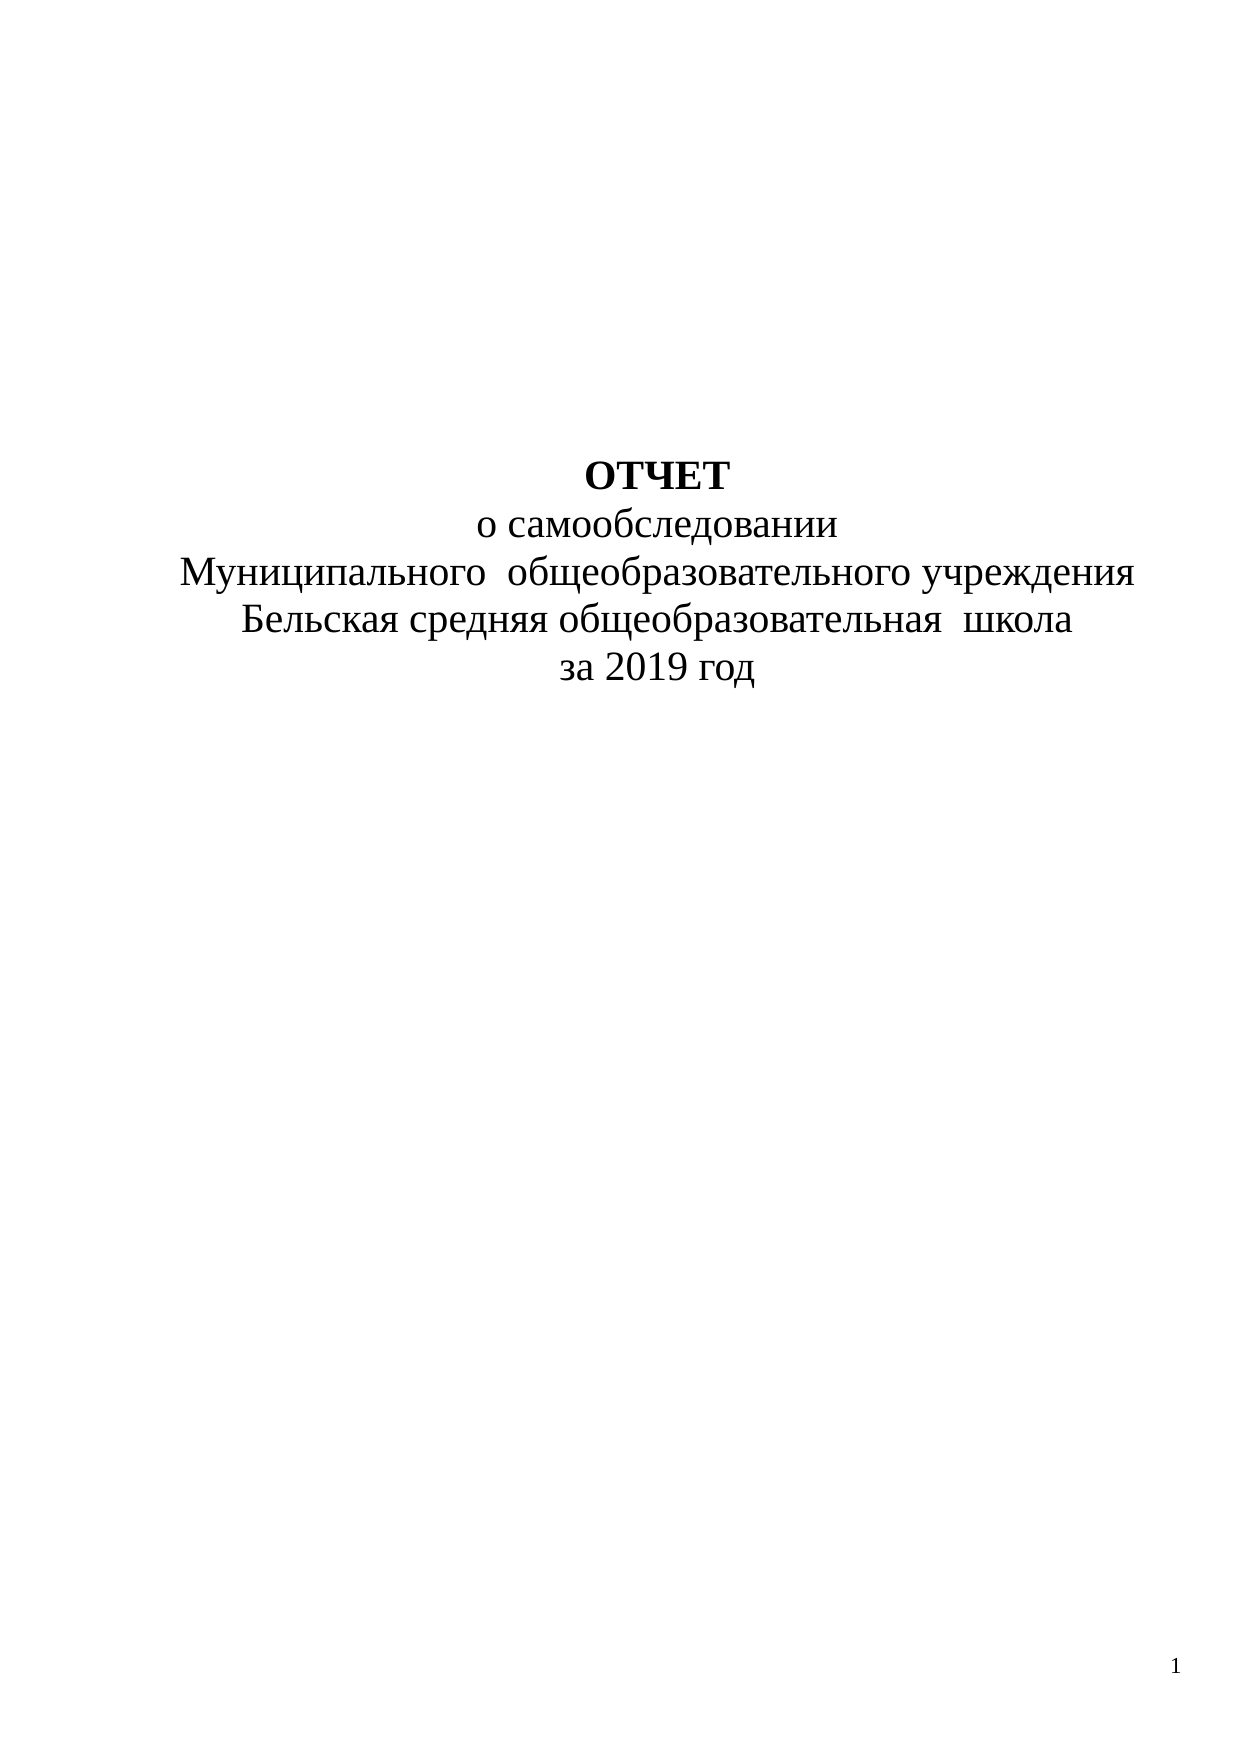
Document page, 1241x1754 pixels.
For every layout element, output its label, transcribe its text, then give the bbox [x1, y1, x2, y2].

text Муниципального общеобразовательного учреждения Бельская средняя общеобразовательная школа [133, 546, 1181, 642]
text ОТЧЕТ [133, 450, 1181, 498]
text за 2019 год [133, 642, 1181, 690]
text о самообследовании [133, 498, 1181, 546]
